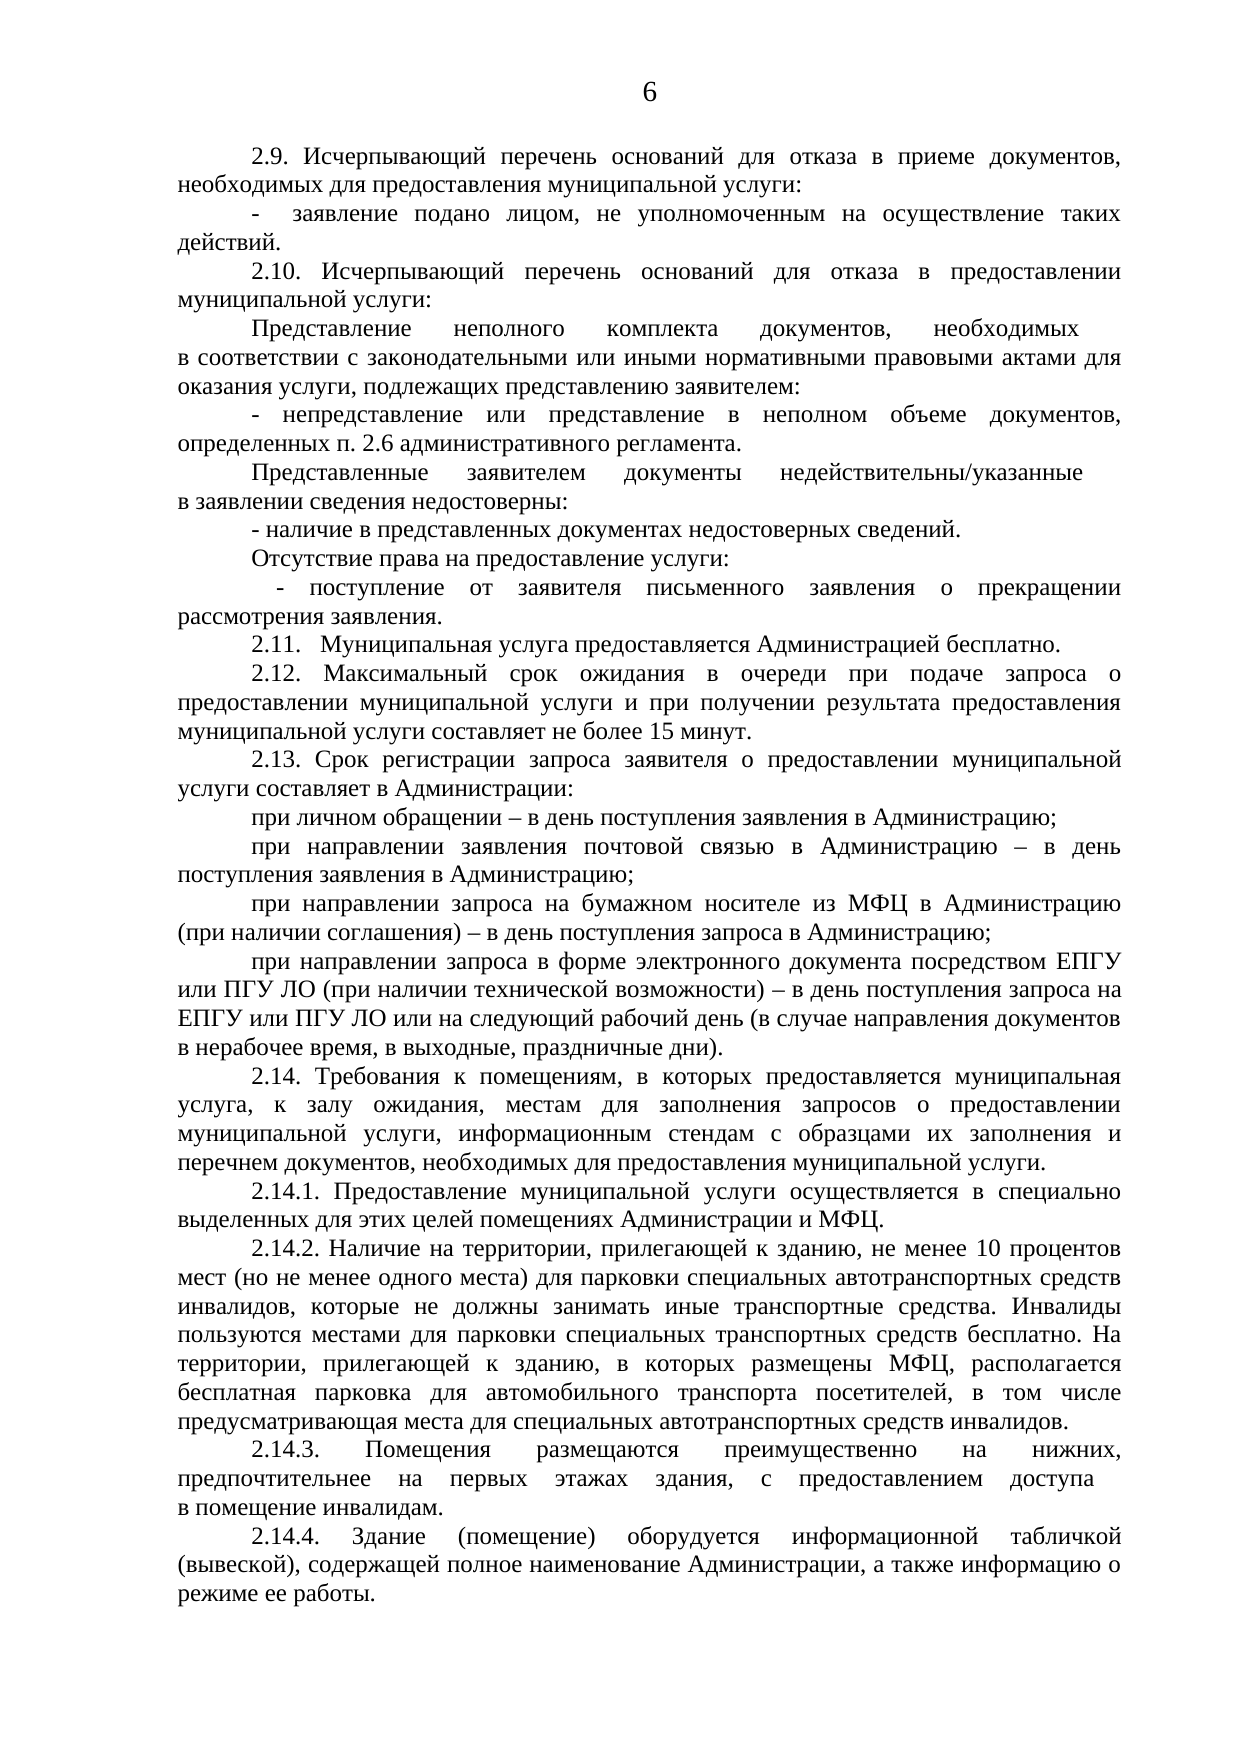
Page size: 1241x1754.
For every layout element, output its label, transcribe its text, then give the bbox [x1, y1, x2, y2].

text 2.14.1. Предоставление муниципальной услуги осуществляется в специально выделенных для этих целей помещениях Администрации и МФЦ. [177, 1176, 1122, 1233]
text Отсутствие права на предоставление услуги: [177, 543, 1122, 572]
text Представленные заявителем документы недействительны/указанные в заявлении сведения недостоверны: [177, 457, 1122, 514]
text Представление неполного комплекта документов, необходимых в соответствии с законодательными или иными нормативными правовыми актами для оказания услуги, подлежащих представлению заявителем: [177, 313, 1122, 399]
text 2.14. Требования к помещениям, в которых предоставляется муниципальная услуга, к залу ожидания, местам для заполнения запросов о предоставлении муниципальной услуги, информационным стендам с образцами их заполнения и перечнем документов, необходимых для предоставления муниципальной услуги. [177, 1061, 1122, 1176]
text 2.9. Исчерпывающий перечень оснований для отказа в приеме документов, необходимых для предоставления муниципальной услуги: [177, 141, 1122, 198]
text - поступление от заявителя письменного заявления о прекращении рассмотрения заявления. [177, 572, 1122, 629]
text при направлении запроса в форме электронного документа посредством ЕПГУ или ПГУ ЛО (при наличии технической возможности) – в день поступления запроса на ЕПГУ или ПГУ ЛО или на следующий рабочий день (в случае направления документов в нерабочее время, в выходные, праздничные дни). [177, 946, 1122, 1061]
text 2.14.3. Помещения размещаются преимущественно на нижних, предпочтительнее на первых этажах здания, с предоставлением доступа в помещение инвалидам. [177, 1434, 1122, 1521]
text - заявление подано лицом, не уполномоченным на осуществление таких действий. [177, 198, 1122, 256]
text при направлении заявления почтовой связью в Администрацию – в день поступления заявления в Администрацию; [177, 831, 1122, 888]
text 2.14.2. Наличие на территории, прилегающей к зданию, не менее 10 процентов мест (но не менее одного места) для парковки специальных автотранспортных средств инвалидов, которые не должны занимать иные транспортные средства. Инвалиды пользуются местами для парковки специальных транспортных средств бесплатно. На территории, прилегающей к зданию, в которых размещены МФЦ, располагается бесплатная парковка для автомобильного транспорта посетителей, в том числе предусматривающая места для специальных автотранспортных средств инвалидов. [177, 1233, 1122, 1434]
text 2.12. Максимальный срок ожидания в очереди при подаче запроса о предоставлении муниципальной услуги и при получении результата предоставления муниципальной услуги составляет не более 15 минут. [177, 658, 1122, 744]
text 2.10. Исчерпывающий перечень оснований для отказа в предоставлении муниципальной услуги: [177, 256, 1122, 313]
text при направлении запроса на бумажном носителе из МФЦ в Администрацию (при наличии соглашения) – в день поступления запроса в Администрацию; [177, 888, 1122, 946]
text 2.14.4. Здание (помещение) оборудуется информационной табличкой (вывеской), содержащей полное наименование Администрации, а также информацию о режиме ее работы. [177, 1521, 1122, 1607]
text при личном обращении – в день поступления заявления в Администрацию; [177, 802, 1122, 831]
text - непредставление или представление в неполном объеме документов, определенных п. 2.6 административного регламента. [177, 399, 1122, 457]
text 2.13. Срок регистрации запроса заявителя о предоставлении муниципальной услуги составляет в Администрации: [177, 744, 1122, 802]
text 2.11. Муниципальная услуга предоставляется Администрацией бесплатно. [177, 629, 1122, 658]
text - наличие в представленных документах недостоверных сведений. [177, 514, 1122, 543]
